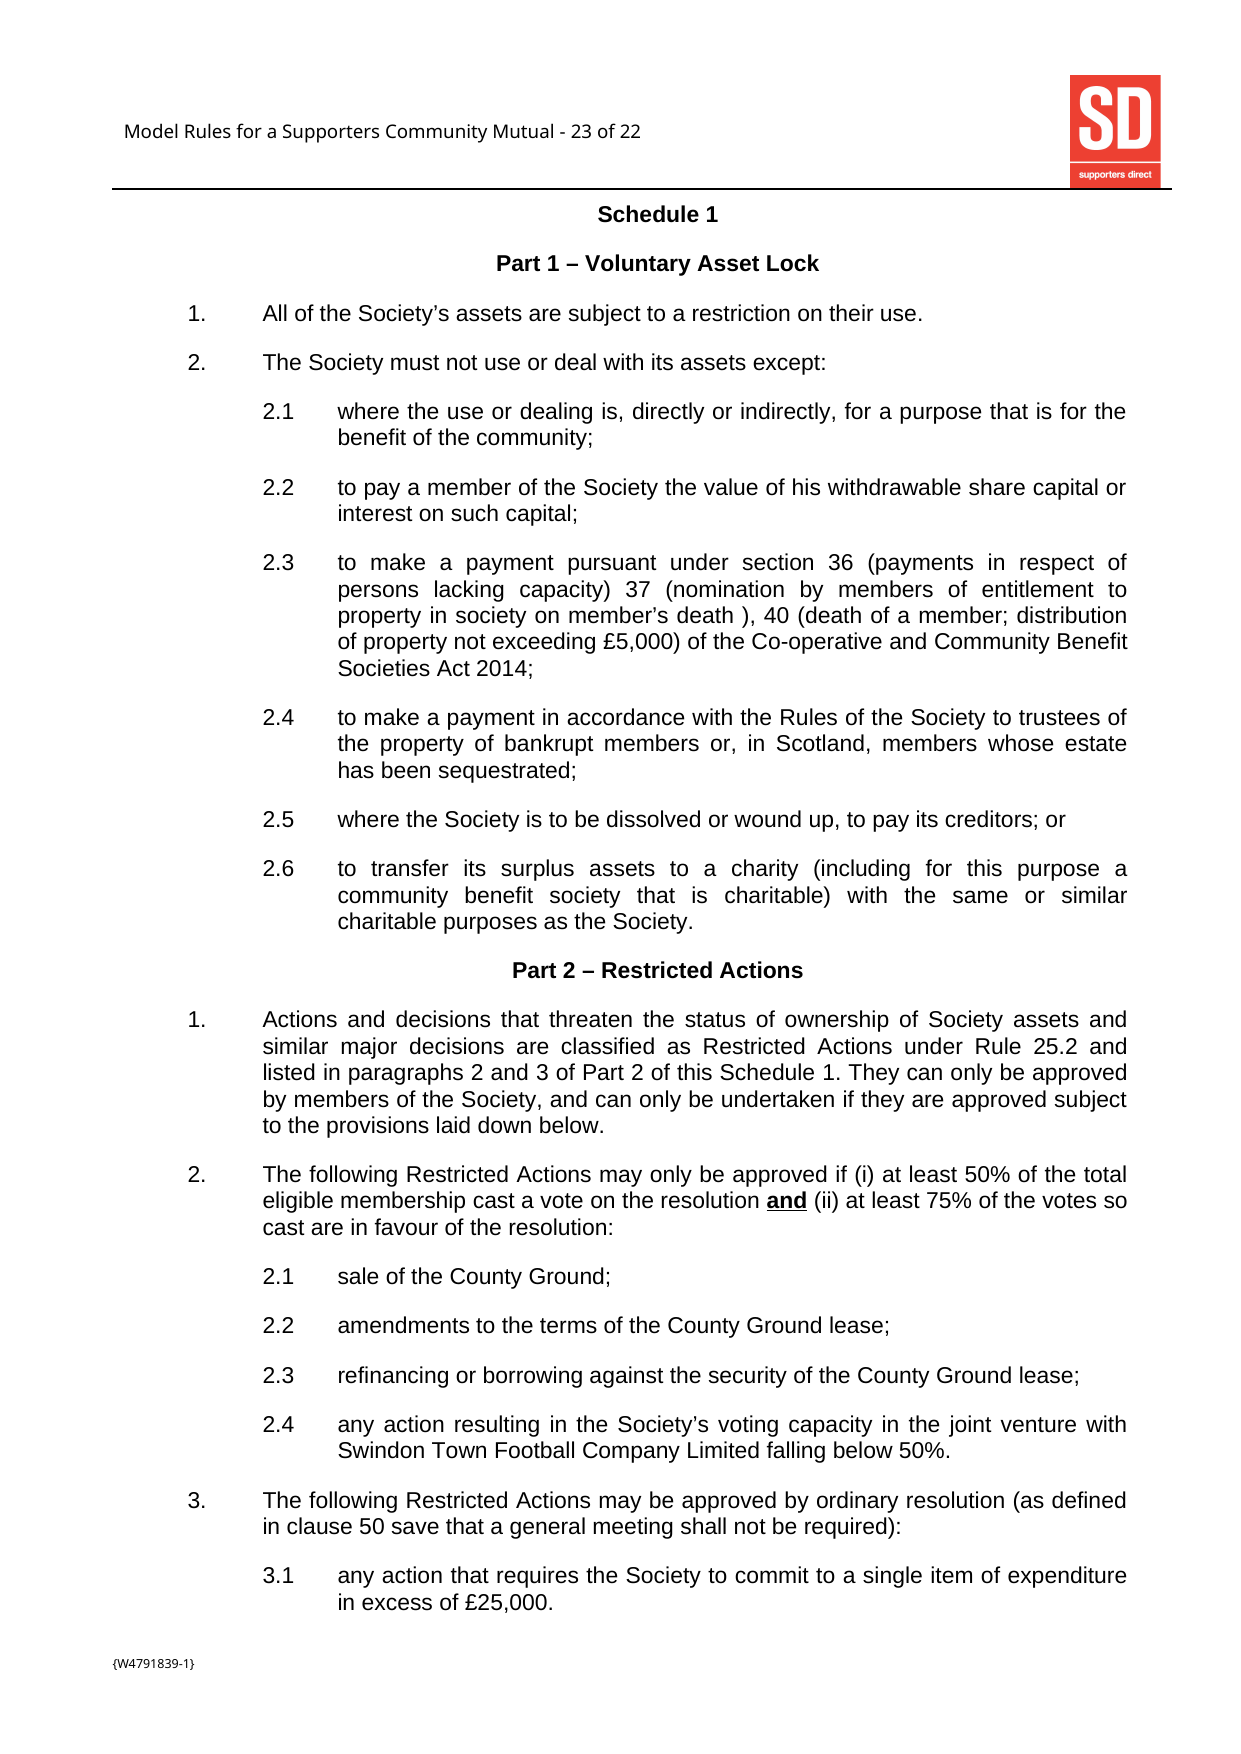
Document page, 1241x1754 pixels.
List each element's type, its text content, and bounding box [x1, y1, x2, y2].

list 2.2 to pay a member of the Society the value of his withdrawable share capital or interest on such capital; [262, 474, 1128, 526]
list 2.5 where the Society is to be dissolved or wound up, to pay its creditors; or [262, 806, 1128, 832]
list 2.3 refinancing or borrowing against the security of the County Ground lease; [262, 1362, 1128, 1388]
list 2. The following Restricted Actions may only be approved if (i) at least 50% of the total eligible membership cast a vote on the resolution and (ii) at least 75% of the votes so cast are in favour of the resolution: [187, 1161, 1128, 1240]
list 2. The Society must not use or deal with its assets except: [187, 349, 1128, 375]
list 3. The following Restricted Actions may be approved by ordinary resolution (as defined in clause 50 save that a general meeting shall not be required): [187, 1487, 1128, 1539]
list 2.2 amendments to the terms of the County Ground lease; [262, 1312, 1128, 1339]
list 2.4 any action resulting in the Society’s voting capacity in the joint venture with Swindon Town Football Company Limited falling below 50%. [262, 1411, 1128, 1464]
picture [1070, 75, 1161, 188]
list 2.1 sale of the County Ground; [262, 1263, 1128, 1289]
list Part 2 – Restricted Actions [187, 957, 1128, 983]
list Part 1 – Voluntary Asset Lock [187, 250, 1128, 277]
list 2.1 where the use or dealing is, directly or indirectly, for a purpose that is for the benefit of the community; [262, 398, 1128, 451]
list 1. All of the Society’s assets are subject to a restriction on their use. [187, 299, 1128, 326]
list 2.4 to make a payment in accordance with the Rules of the Society to trustees of the property of bankrupt members or, in Scotland, members whose estate has been sequestrated; [262, 704, 1128, 783]
list 2.6 to transfer its surplus assets to a charity (including for this purpose a community benefit society that is charitable) with the same or similar charitable purposes as the Society. [262, 855, 1128, 934]
list 3.1 any action that requires the Society to commit to a single item of expenditure in excess of £25,000. [262, 1562, 1128, 1615]
list Schedule 1 [187, 201, 1128, 227]
list 1. Actions and decisions that threaten the status of ownership of Society assets and similar major decisions are classified as Restricted Actions under Rule 25.2 and listed in paragraphs 2 and 3 of Part 2 of this Schedule 1. They can only be approved by members of the Society, and can only be undertaken if they are approved subject to the provisions laid down below. [187, 1006, 1128, 1138]
list 2.3 to make a payment pursuant under section 36 (payments in respect of persons lacking capacity) 37 (nomination by members of entitlement to property in society on member’s death ), 40 (death of a member; distribution of property not exceeding £5,000) of the Co-operative and Community Benefit Societies Act 2014; [262, 549, 1128, 681]
